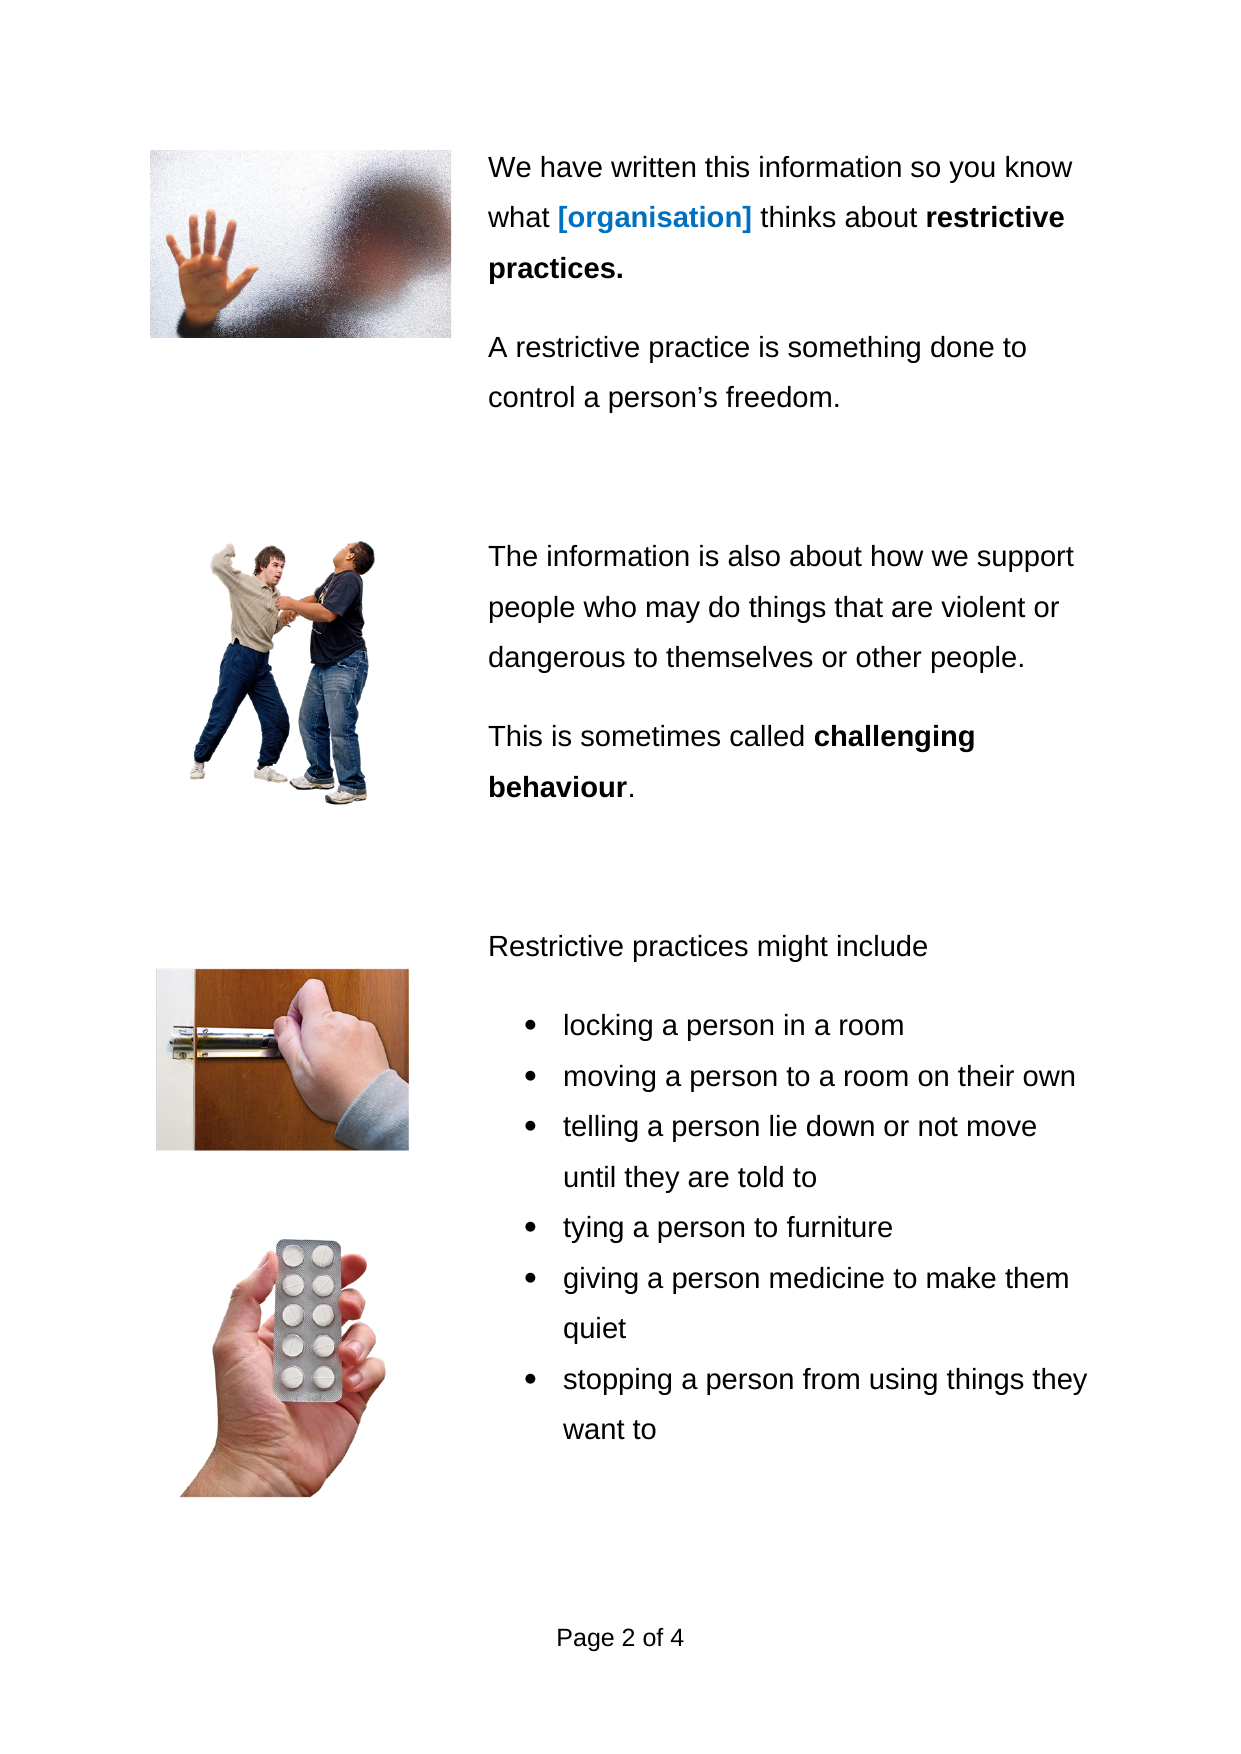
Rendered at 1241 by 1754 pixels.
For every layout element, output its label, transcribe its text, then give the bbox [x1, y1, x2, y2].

list giving a person medicine to make them quiet [525, 1261, 1090, 1345]
list telling a person lie down or not move until they are told to [525, 1109, 1090, 1193]
text This is sometimes called challenging behaviour. [488, 719, 1090, 803]
text The information is also about how we support people who may do things that are violent or dangerous to themselves or other people. [488, 539, 1090, 673]
text Restrictive practices might include [488, 929, 1090, 962]
picture [150, 927, 415, 1192]
text A restrictive practice is something done to control a person’s freedom. [488, 330, 1090, 414]
picture [150, 540, 415, 805]
text We have written this information so you know what [organisation] thinks about restrictive practices. [488, 150, 1090, 284]
list tying a person to furniture [525, 1210, 1090, 1244]
picture [150, 1235, 415, 1500]
list stopping a person from using things they want to [525, 1362, 1090, 1446]
picture [150, 150, 452, 338]
list locking a person in a room [525, 1008, 1090, 1042]
list moving a person to a room on their own [525, 1059, 1090, 1093]
